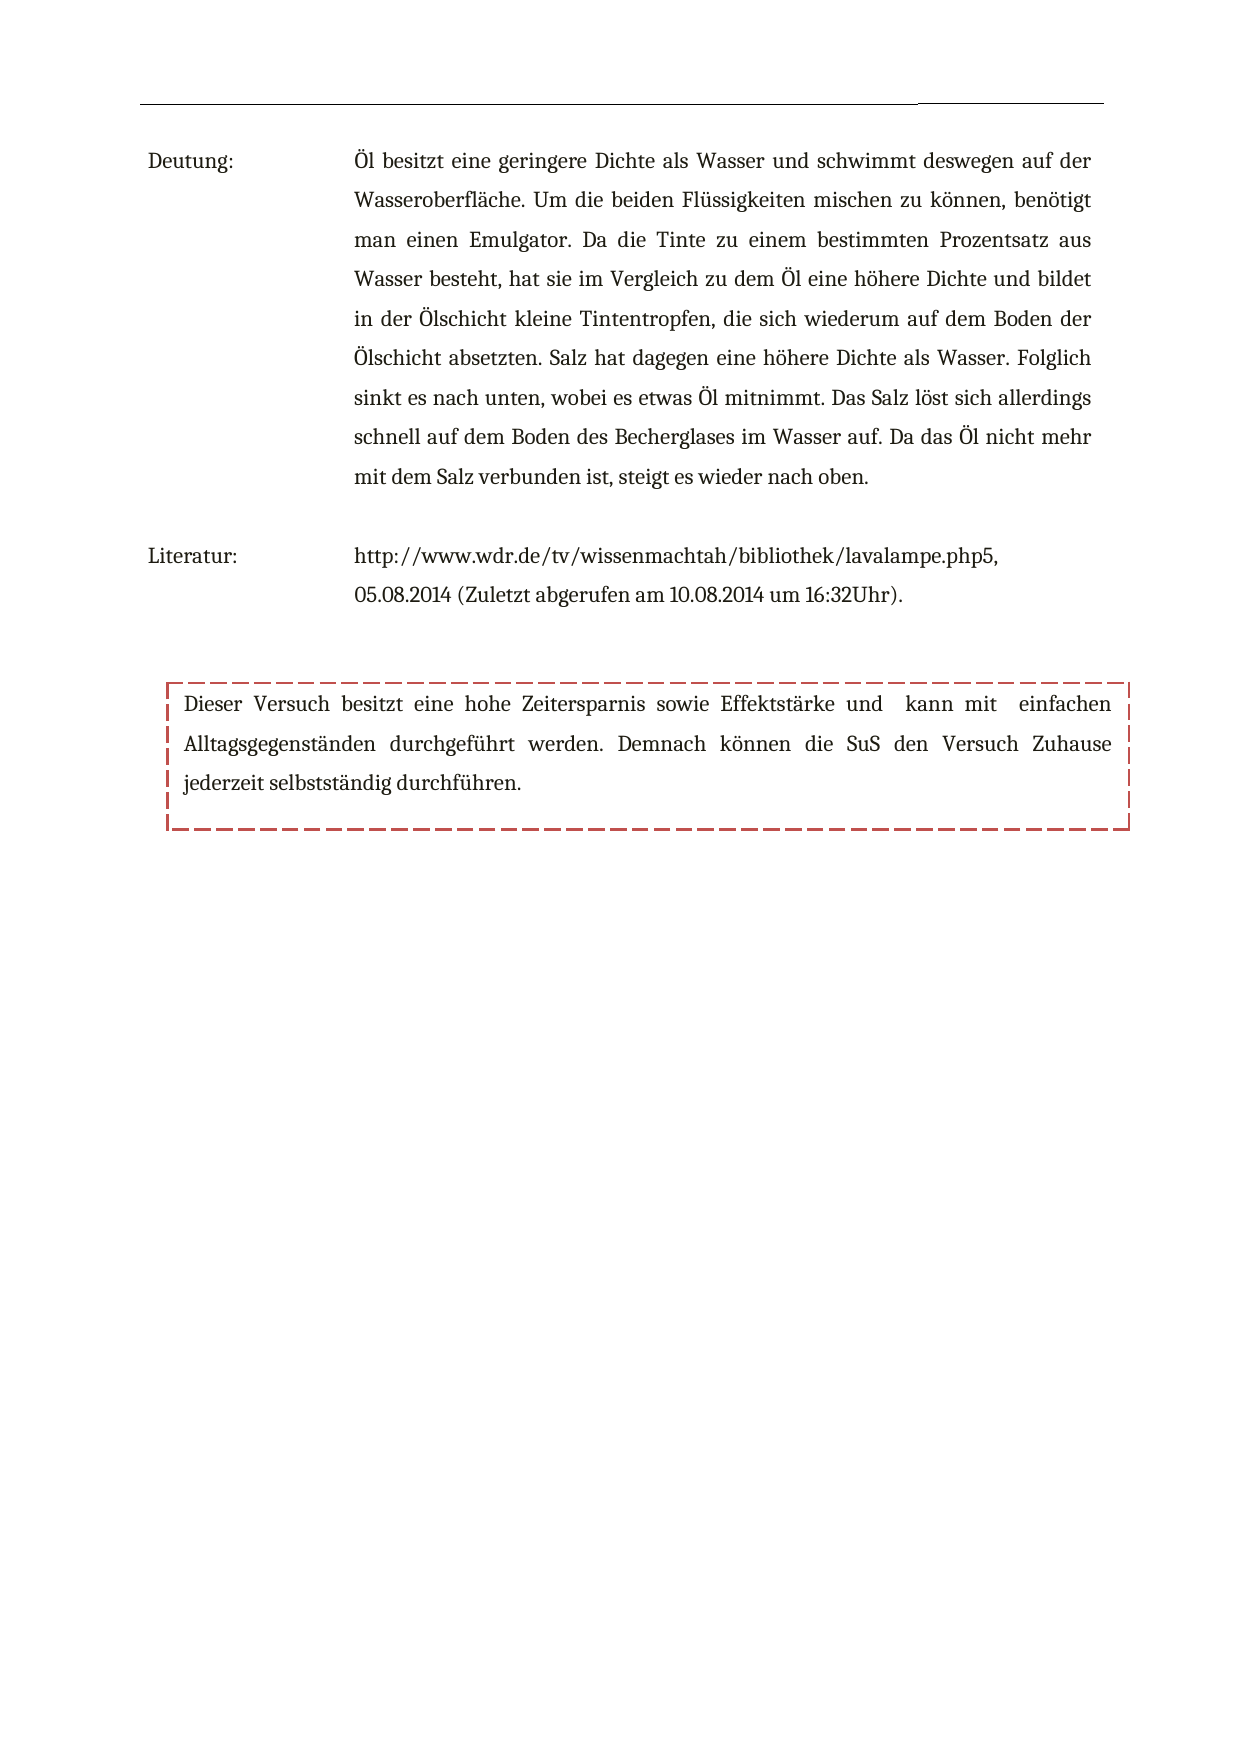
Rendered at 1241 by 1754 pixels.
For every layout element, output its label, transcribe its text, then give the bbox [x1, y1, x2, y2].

text Deutung: Öl besitzt eine geringere Dichte als Wasser und schwimmt deswegen auf der Wasseroberfläche. Um die beiden Flüssigkeiten mischen zu können, benötigt man einen Emulgator. Da die Tinte zu einem bestimmten Prozentsatz aus Wasser besteht, hat sie im Vergleich zu dem Öl eine höhere Dichte und bildet in der Ölschicht kleine Tintentropfen, die sich wiederum auf dem Boden der Ölschicht absetzten. Salz hat dagegen eine höhere Dichte als Wasser. Folglich sinkt es nach unten, wobei es etwas Öl mitnimmt. Das Salz löst sich allerdings schnell auf dem Boden des Becherglases im Wasser auf. Da das Öl nicht mehr mit dem Salz verbunden ist, steigt es wieder nach oben. [148, 148, 1093, 490]
text Literatur: http://www.wdr.de/tv/wissenmachtah/bibliothek/lavalampe.php5, 05.08.2014 (Zuletzt abgerufen am 10.08.2014 um 16:32Uhr). [148, 542, 1093, 608]
